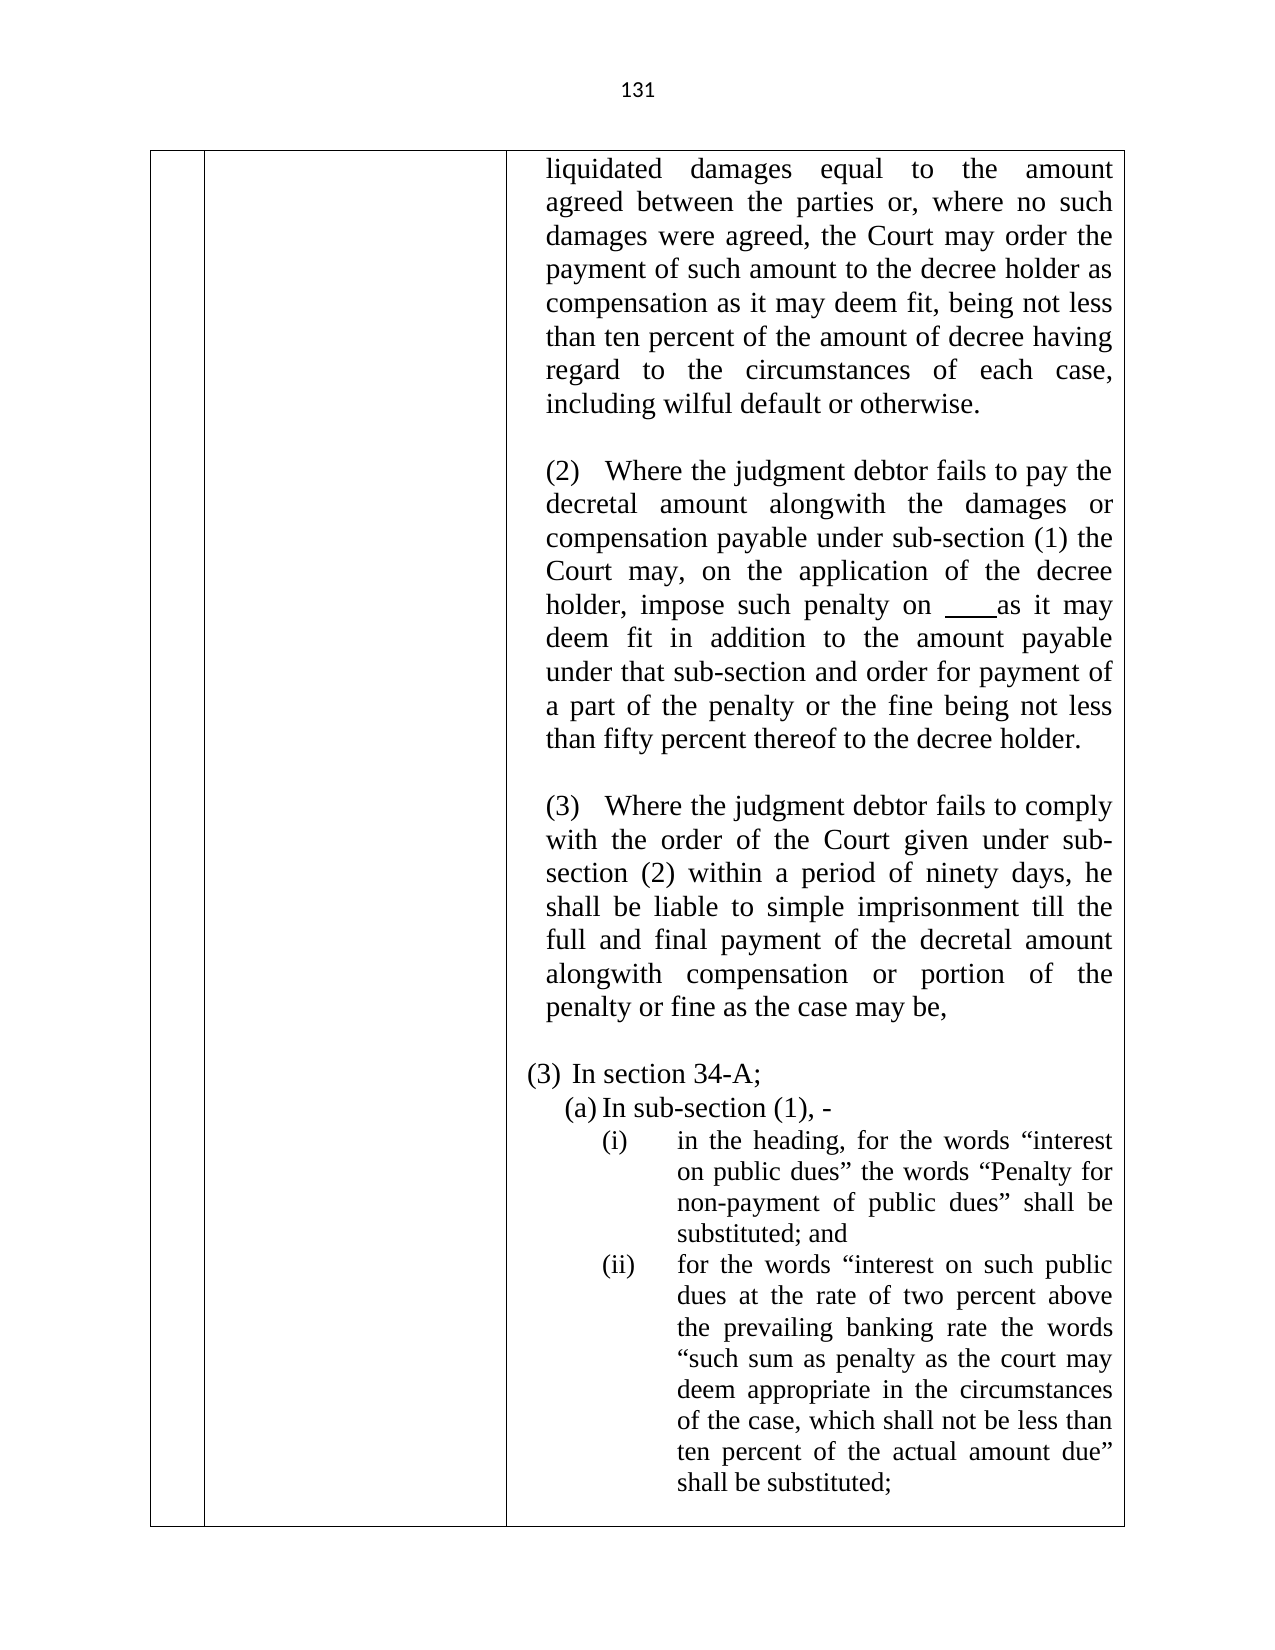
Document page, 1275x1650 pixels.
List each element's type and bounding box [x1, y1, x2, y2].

table_cell [205, 151, 506, 1526]
table_cell [507, 151, 1124, 1526]
table_cell [151, 151, 204, 1526]
